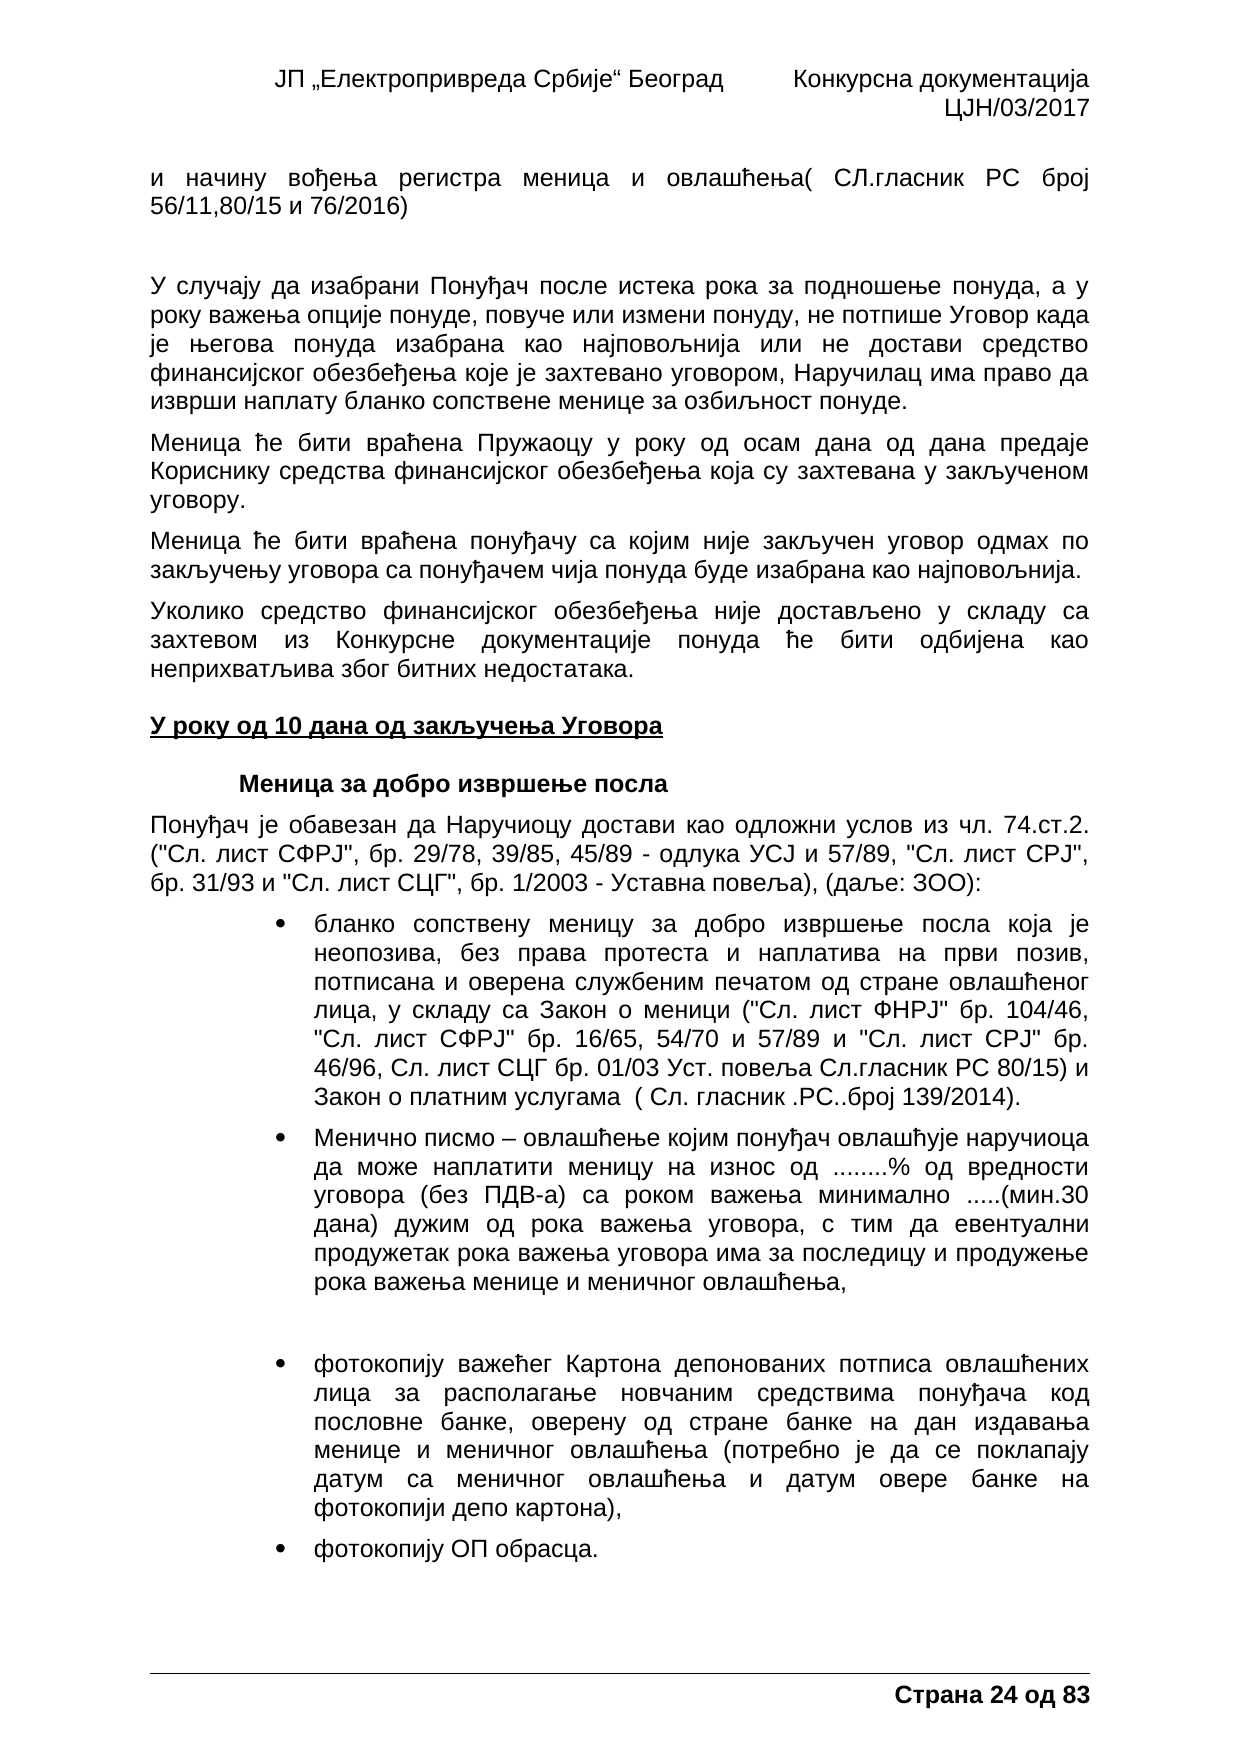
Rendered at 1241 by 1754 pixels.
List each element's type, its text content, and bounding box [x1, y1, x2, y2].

list фотокопију важећег Картона депонованих потписа овлашћених лица за располагање новчаним средствима понуђача код пословне банке, оверену од стране банке на дан издавања менице и меничног овлашћења (потребно је да се поклапају датум са меничног овлашћења и датум овере банке на фотокопији депо картона), [276, 1349, 1090, 1522]
text Меница ће бити враћена Пружаоцу у року од осам дана од дана предаје Кориснику средства финансијског обезбеђења која су захтевана у закљученом уговору. [150, 428, 1090, 514]
text Понуђач је обавезан да Наручиоцу достави као одложни услов из чл. 74.ст.2. ("Сл. лист СФРJ", бр. 29/78, 39/85, 45/89 - oдлукa УСJ и 57/89, "Сл. лист СРJ", бр. 31/93 и "Сл. лист СЦГ", бр. 1/2003 - Устaвнa пoвeљa), (даље: ЗОО): [150, 810, 1090, 896]
list Менично писмо – овлашћење којим понуђач овлашћује наручиоца да може наплатити меницу на износ од ........% од вредности уговора (без ПДВ-а) са роком важења минимално .....(мин.30 дана) дужим од рока важења уговора, с тим да евентуални продужетак рока важења уговора има за последицу и продужење рока важења менице и меничног овлашћења, [276, 1123, 1090, 1295]
text Меница за добро извршење посла [239, 769, 1090, 798]
text Меница ће бити враћена понуђачу са којим није закључен уговор одмах по закључењу уговора са понуђачем чија понуда буде изабрана као најповољнија. [150, 526, 1090, 584]
text Уколико средство финансијског обезбеђења није достављено у складу са захтевом из Конкурсне документације понуда ће бити одбијена као неприхватљива због битних недостатака. [150, 596, 1090, 683]
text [150, 162, 1090, 220]
text У случају да изабрани Понуђач после истека рока за подношење понуда, а у року важења опције понуде, повуче или измени понуду, не потпише Уговор када је његова понуда изабрана као најповољнија или не достави средство финансијског обезбеђења које је захтевано уговором, Наручилац има право да изврши наплату бланко сопствене менице за озбиљност понуде. [150, 271, 1090, 415]
list бланко сопствену меницу за добро извршење посла која је неопозива, без права протеста и наплатива на први позив, потписана и оверена службеним печатом од стране овлашћеног лица, у складу са Закон о меници ("Сл. лист ФНРЈ" бр. 104/46, "Сл. лист СФРЈ" бр. 16/65, 54/70 и 57/89 и "Сл. лист СРЈ" бр. 46/96, Сл. лист СЦГ бр. 01/03 Уст. повеља Сл.гласник РС 80/15) и Закон о платним услугама ( Сл. гласник .РС..број 139/2014). [276, 909, 1090, 1110]
list фотокопију ОП обрасца. [276, 1534, 1090, 1563]
list У року од 10 дана од закључења Уговора [150, 711, 1090, 740]
